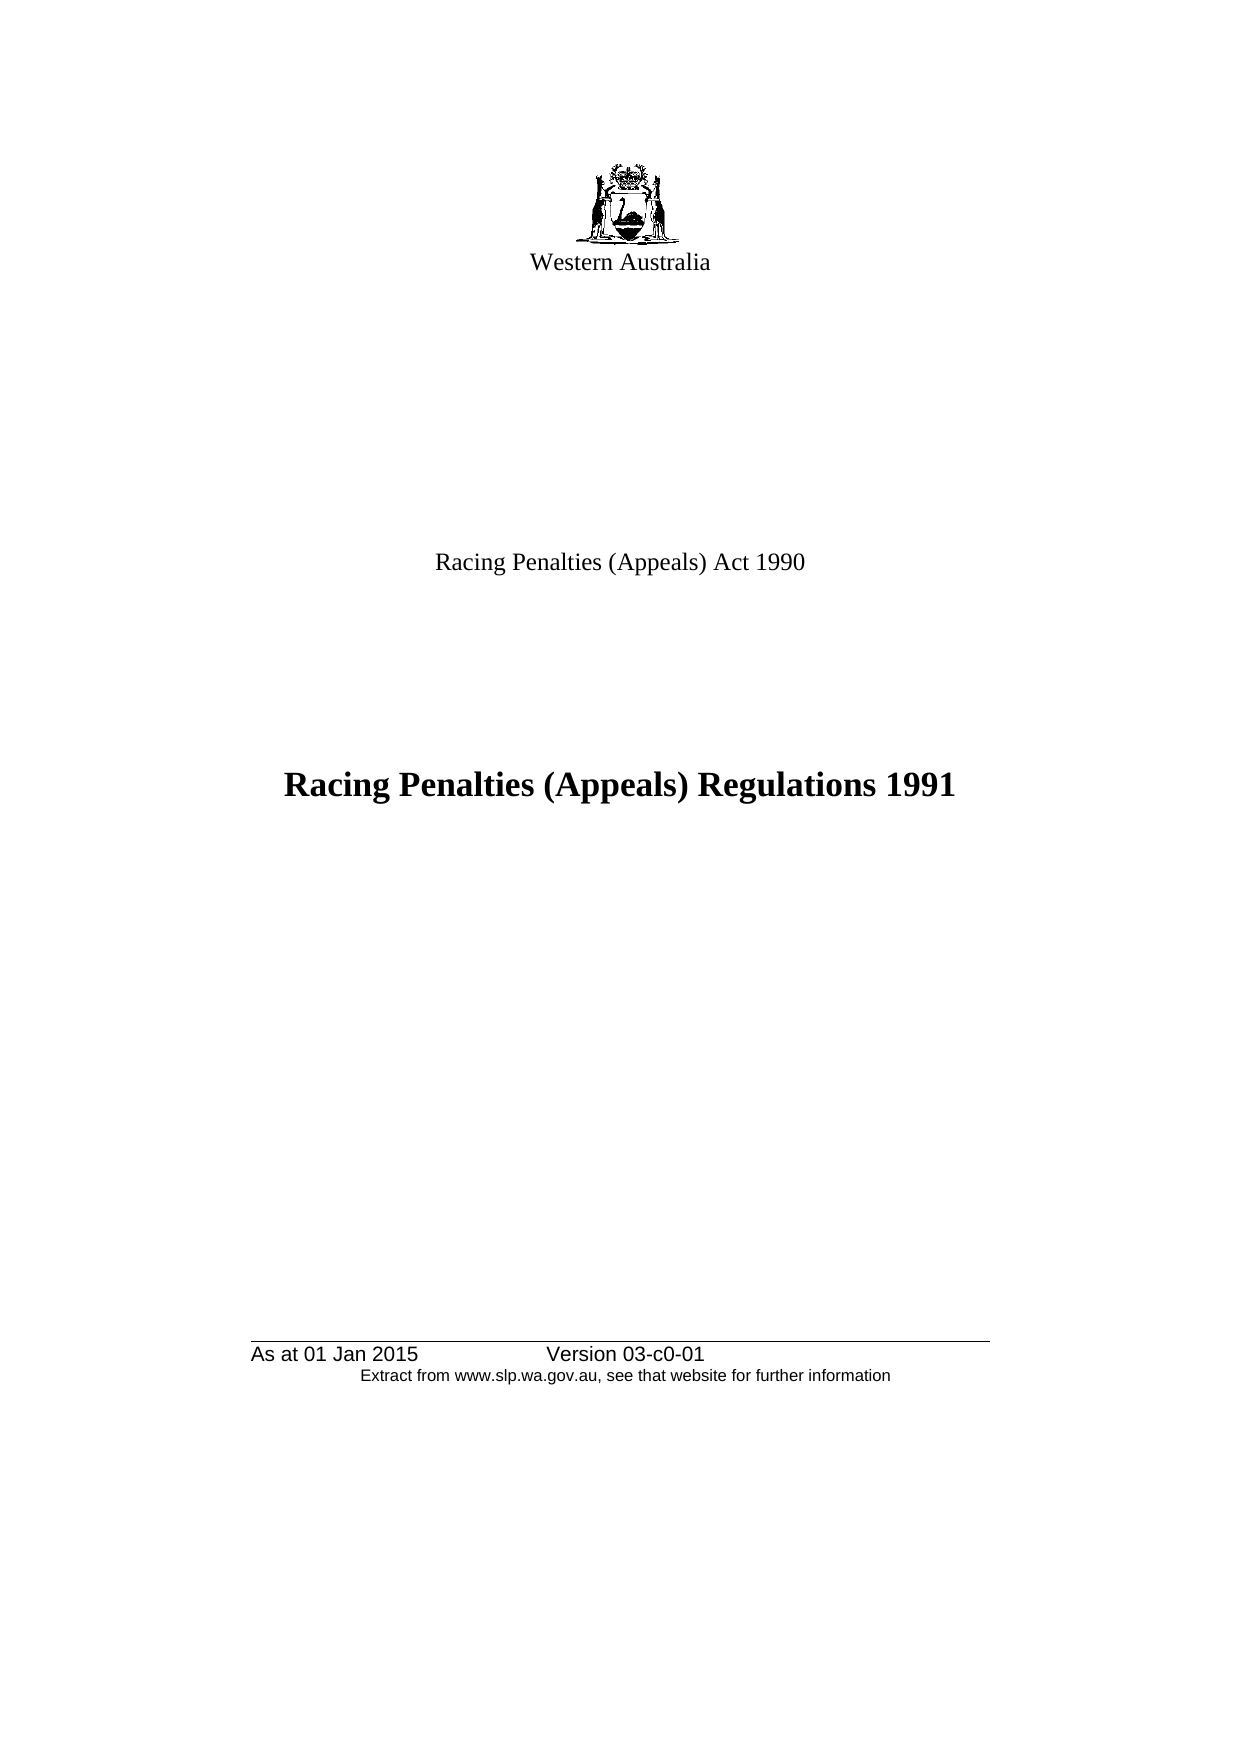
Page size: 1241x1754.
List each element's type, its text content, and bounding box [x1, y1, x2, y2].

text Racing Penalties (Appeals) Regulations 1991 [251, 763, 990, 804]
picture [575, 162, 679, 246]
text Western Australia [251, 247, 990, 276]
text Racing Penalties (Appeals) Act 1990 [251, 547, 990, 576]
